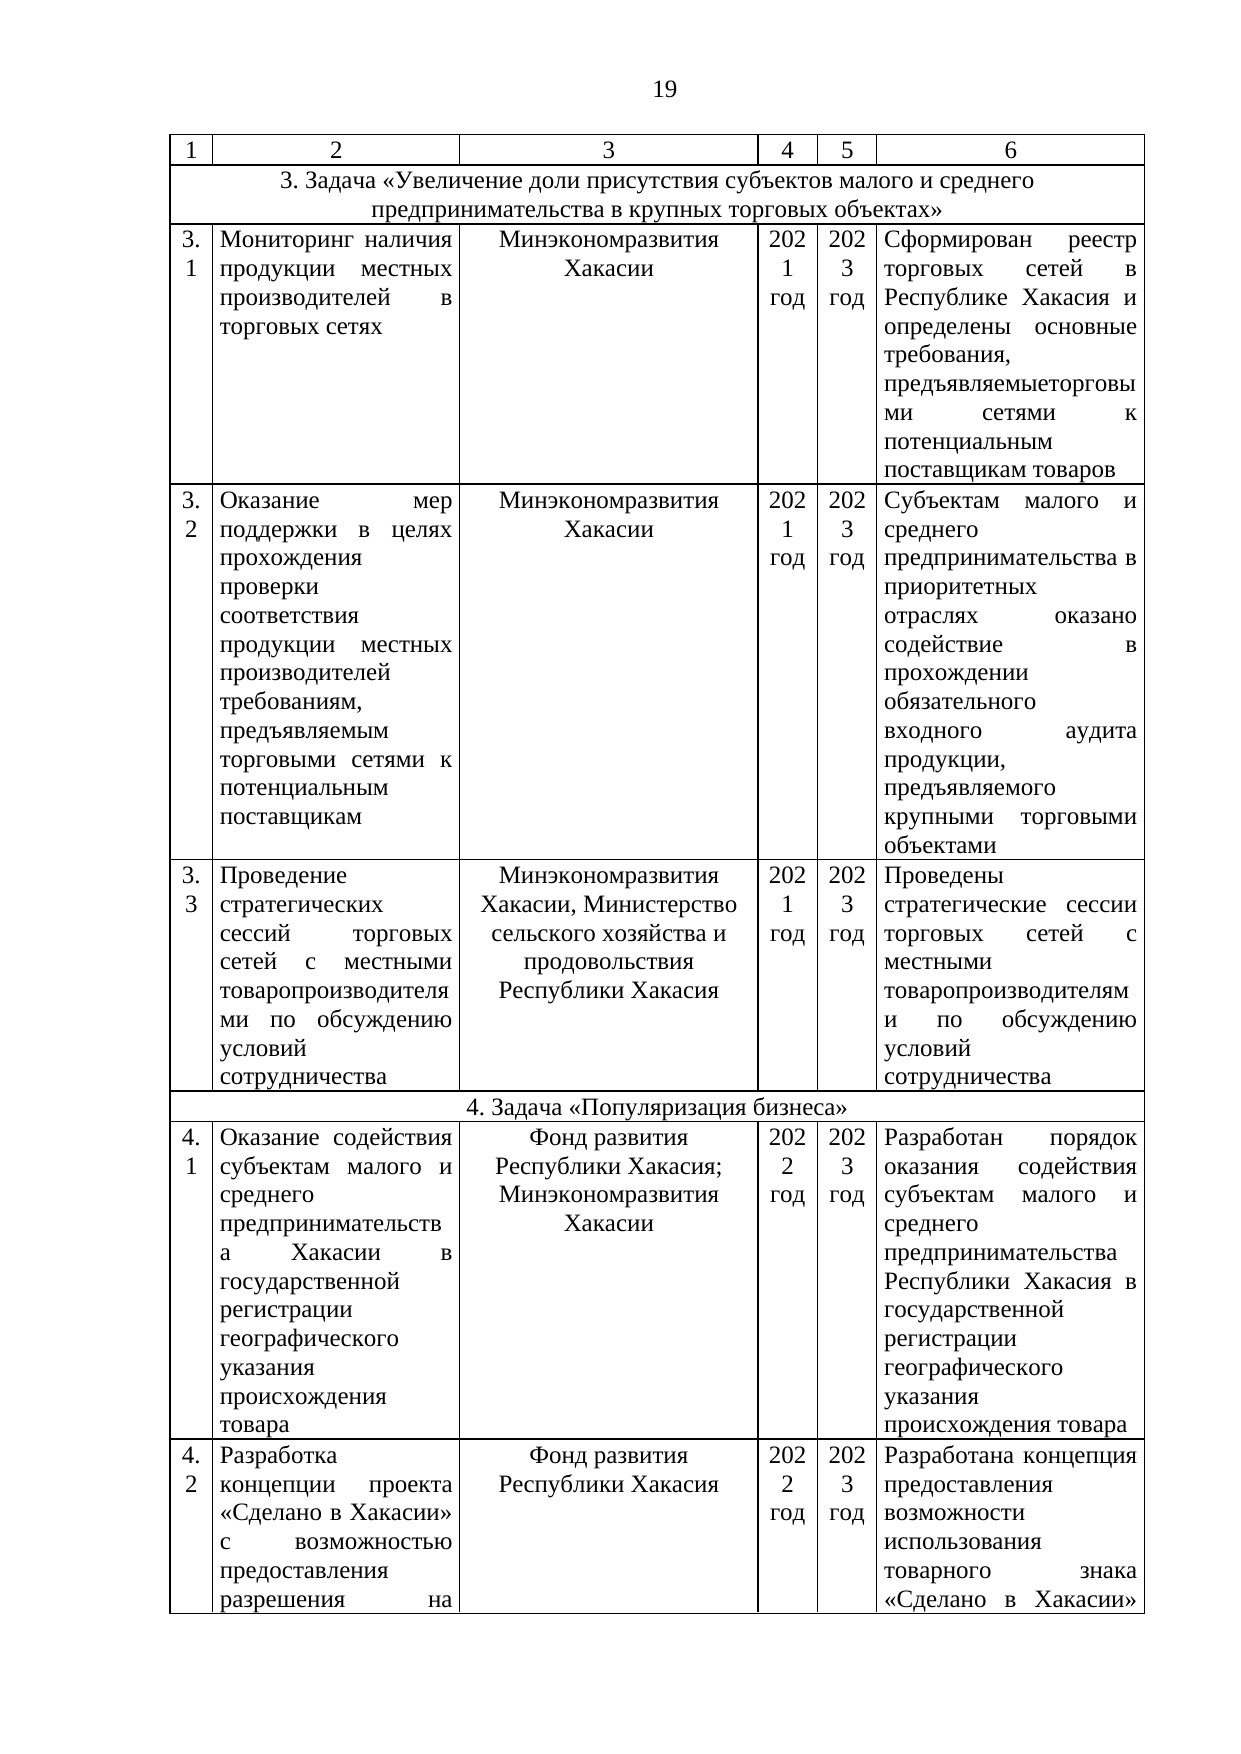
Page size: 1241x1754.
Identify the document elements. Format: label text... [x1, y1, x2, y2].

table_cell 2022 год [759, 1440, 817, 1612]
table_cell Минэкономразвития Хакасии [460, 225, 757, 483]
table_cell Фонд развития Республики Хакасия; Минэкономразвития Хакасии [460, 1122, 757, 1438]
table_cell Проведены стратегические сессии торговых сетей с местными товаропроизводителями по обсуждению условий сотрудничества [877, 860, 1144, 1090]
table_cell 3.2 [171, 485, 212, 859]
table_cell 2021 год [759, 485, 817, 859]
table_cell 2023 год [818, 485, 876, 859]
table_cell 4. Задача «Популяризация бизнеса» [171, 1092, 1144, 1121]
table_cell 2022 год [759, 1122, 817, 1438]
table_cell 3.3 [171, 860, 212, 1090]
table_cell 3. Задача «Увеличение доли присутствия субъектов малого и среднего предпринимательства в крупных торговых объектах» [171, 166, 1144, 223]
table_header 3 [460, 135, 757, 164]
table_header 6 [877, 135, 1144, 164]
table_cell Минэкономразвития Хакасии, Министерство сельского хозяйства и продовольствия Республики Хакасия [460, 860, 757, 1090]
table_cell Фонд развития Республики Хакасия [460, 1440, 757, 1612]
table_cell 2021 год [759, 860, 817, 1090]
table_cell 2023 год [818, 1440, 876, 1612]
table_cell 2023 год [818, 860, 876, 1090]
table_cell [213, 1440, 459, 1612]
table_header 4 [759, 135, 817, 164]
table_cell Проведение стратегических сессий торговых сетей с местными товаропроизводителями по обсуждению условий сотрудничества [213, 860, 459, 1090]
table_cell Оказание мер поддержки в целях прохождения проверки соответствия продукции местных производителей требованиям, предъявляемым торговыми сетями к потенциальным поставщикам [213, 485, 459, 859]
table_header 2 [213, 135, 459, 164]
table_cell Субъектам малого и среднего предпринимательства в приоритетных отраслях оказано содействие в прохождении обязательного входного аудита продукции, предъявляемого крупными торговыми объектами [877, 485, 1144, 859]
table_cell 2023 год [818, 225, 876, 483]
table_cell 4.1 [171, 1122, 212, 1438]
table_cell 2021 год [759, 225, 817, 483]
table_cell Минэкономразвития Хакасии [460, 485, 757, 859]
table_cell Оказание содействия субъектам малого и среднего предпринимательства Хакасии в государственной регистрации географического указания происхождения товара [213, 1122, 459, 1438]
table_header 1 [171, 135, 212, 164]
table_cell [877, 1440, 1144, 1612]
table_header 5 [818, 135, 876, 164]
table_cell 4.2 [171, 1440, 212, 1612]
table_cell 2023 год [818, 1122, 876, 1438]
table_cell Сформирован реестр торговых сетей в Республике Хакасия и определены основные требования, предъявляемыеторговыми сетями к потенциальным поставщикам товаров [877, 225, 1144, 483]
table_cell Разработан порядок оказания содействия субъектам малого и среднего предпринимательства Республики Хакасия в государственной регистрации географического указания происхождения товара [877, 1122, 1144, 1438]
table_cell 3.1 [171, 225, 212, 483]
table_cell Мониторинг наличия продукции местных производителей в торговых сетях [213, 225, 459, 483]
